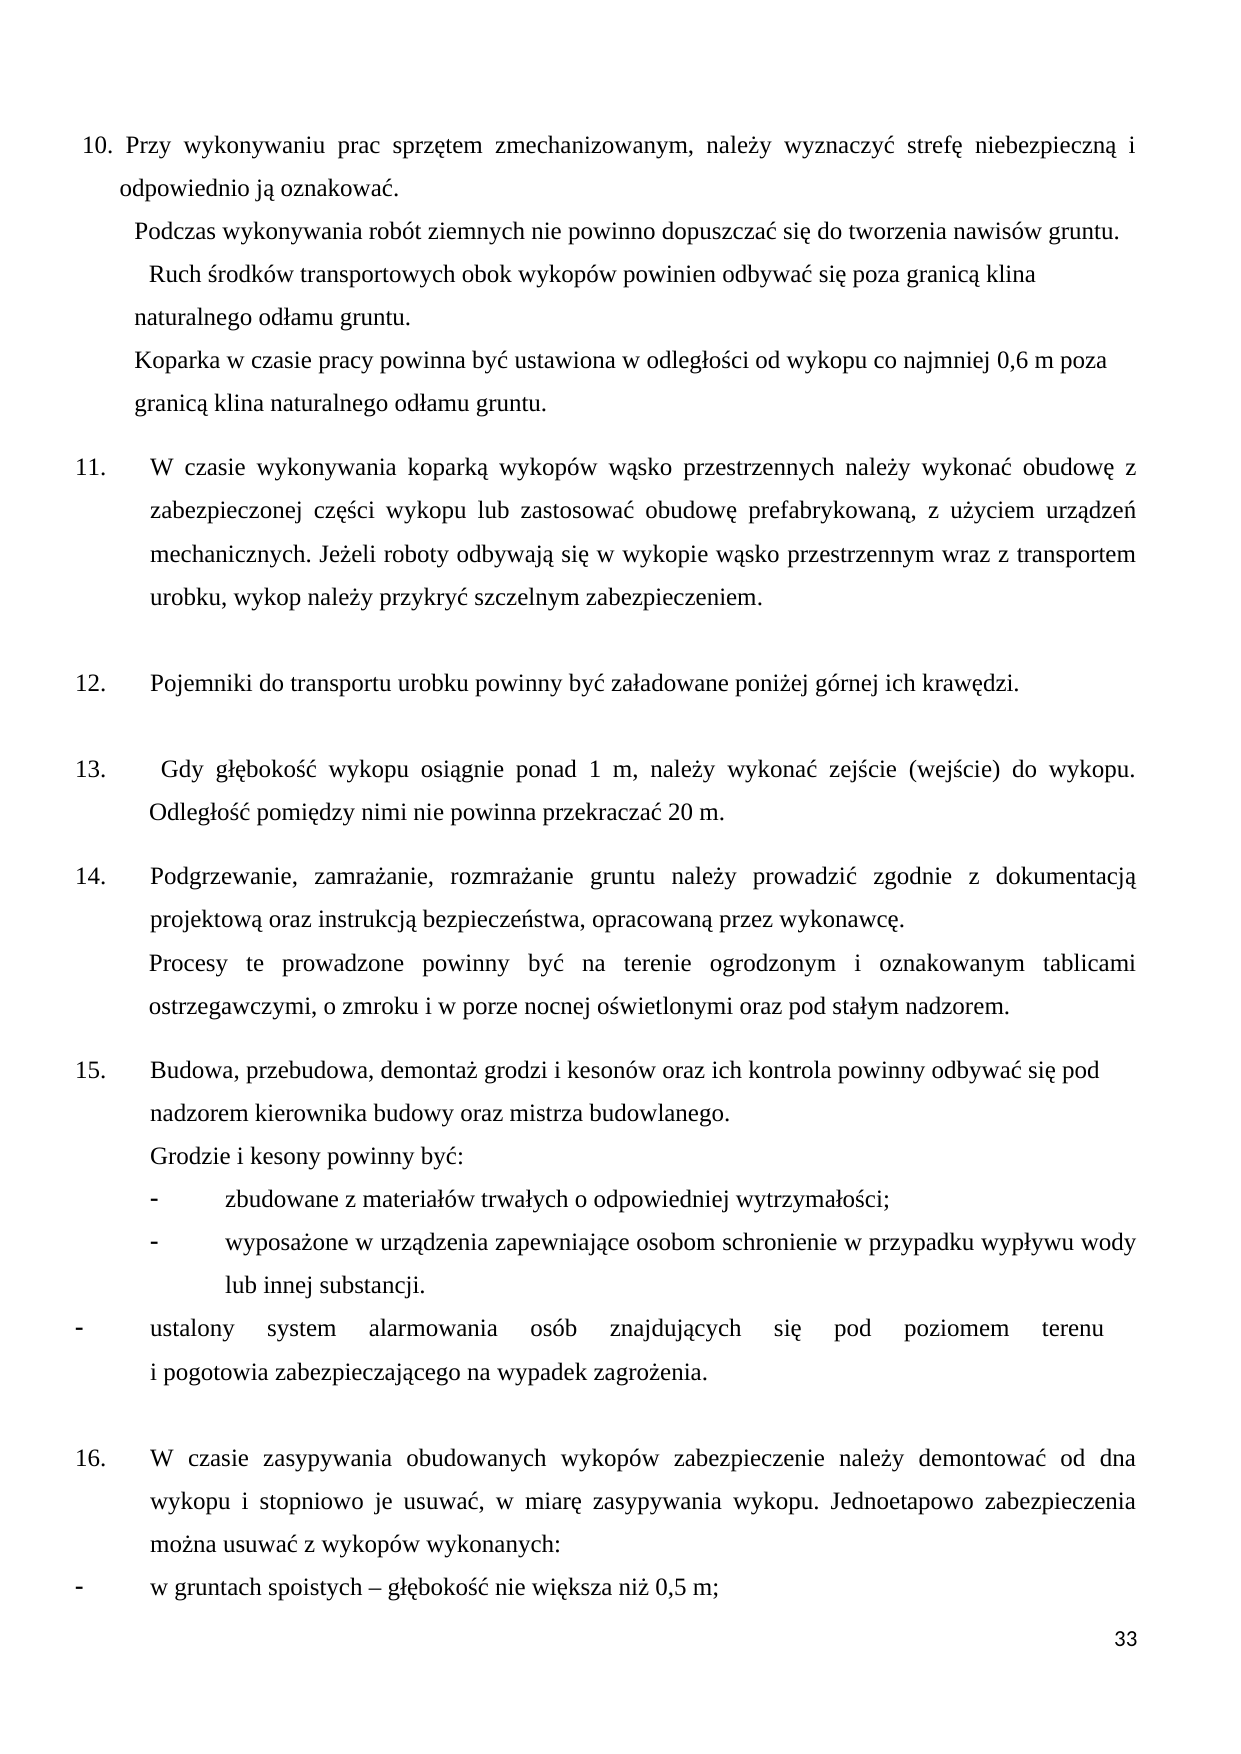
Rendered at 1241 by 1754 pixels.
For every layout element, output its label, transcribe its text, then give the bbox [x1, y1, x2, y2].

list W czasie wykonywania koparką wykopów wąsko przestrzennych należy wykonać obudowę z zabezpieczonej części wykopu lub zastosować obudowę prefabrykowaną, z użyciem urządzeń mechanicznych. Jeżeli roboty odbywają się w wykopie wąsko przestrzennym wraz z transportem urobku, wykop należy przykryć szczelnym zabezpieczeniem. [75, 452, 1137, 611]
list Budowa, przebudowa, demontaż grodzi i kesonów oraz ich kontrola powinny odbywać się pod nadzorem kierownika budowy oraz mistrza budowlanego. Grodzie i kesony powinny być: [75, 1055, 1137, 1170]
list ustalony system alarmowania osób znajdujących się pod poziomem terenu i pogotowia zabezpieczającego na wypadek zagrożenia. [75, 1313, 1137, 1385]
list Podgrzewanie, zamrażanie, rozmrażanie gruntu należy prowadzić zgodnie z dokumentacją projektową oraz instrukcją bezpieczeństwa, opracowaną przez wykonawcę. [75, 861, 1137, 933]
text 10. Przy wykonywaniu prac sprzętem zmechanizowanym, należy wyznaczyć strefę niebezpieczną i odpowiednio ją oznakować. [82, 130, 1137, 202]
list zbudowane z materiałów trwałych o odpowiedniej wytrzymałości; [150, 1184, 1137, 1213]
list Pojemniki do transportu urobku powinny być załadowane poniżej górnej ich krawędzi. [75, 668, 1137, 697]
list wyposażone w urządzenia zapewniające osobom schronienie w przypadku wypływu wody lub innej substancji. [150, 1227, 1137, 1299]
list Gdy głębokość wykopu osiągnie ponad , należy wykonać zejście (wejście) do wykopu. Odległość pomiędzy nimi nie powinna przekraczać . [75, 754, 1137, 826]
list w gruntach spoistych – głębokość nie większa niż ; [75, 1572, 1137, 1601]
text Podczas wykonywania robót ziemnych nie powinno dopuszczać się do tworzenia nawisów gruntu. Ruch środków transportowych obok wykopów powinien odbywać się poza granicą klina naturalnego odłamu gruntu. Koparka w czasie pracy powinna być ustawiona w odległości od wykopu co najmniej poza granicą klina naturalnego odłamu gruntu. [134, 216, 1137, 417]
text Procesy te prowadzone powinny być na terenie ogrodzonym i oznakowanym tablicami ostrzegawczymi, o zmroku i w porze nocnej oświetlonymi oraz pod stałym nadzorem. [149, 948, 1137, 1019]
list W czasie zasypywania obudowanych wykopów zabezpieczenie należy demontować od dna wykopu i stopniowo je usuwać, w miarę zasypywania wykopu. Jednoetapowo zabezpieczenia można usuwać z wykopów wykonanych: [75, 1443, 1137, 1558]
